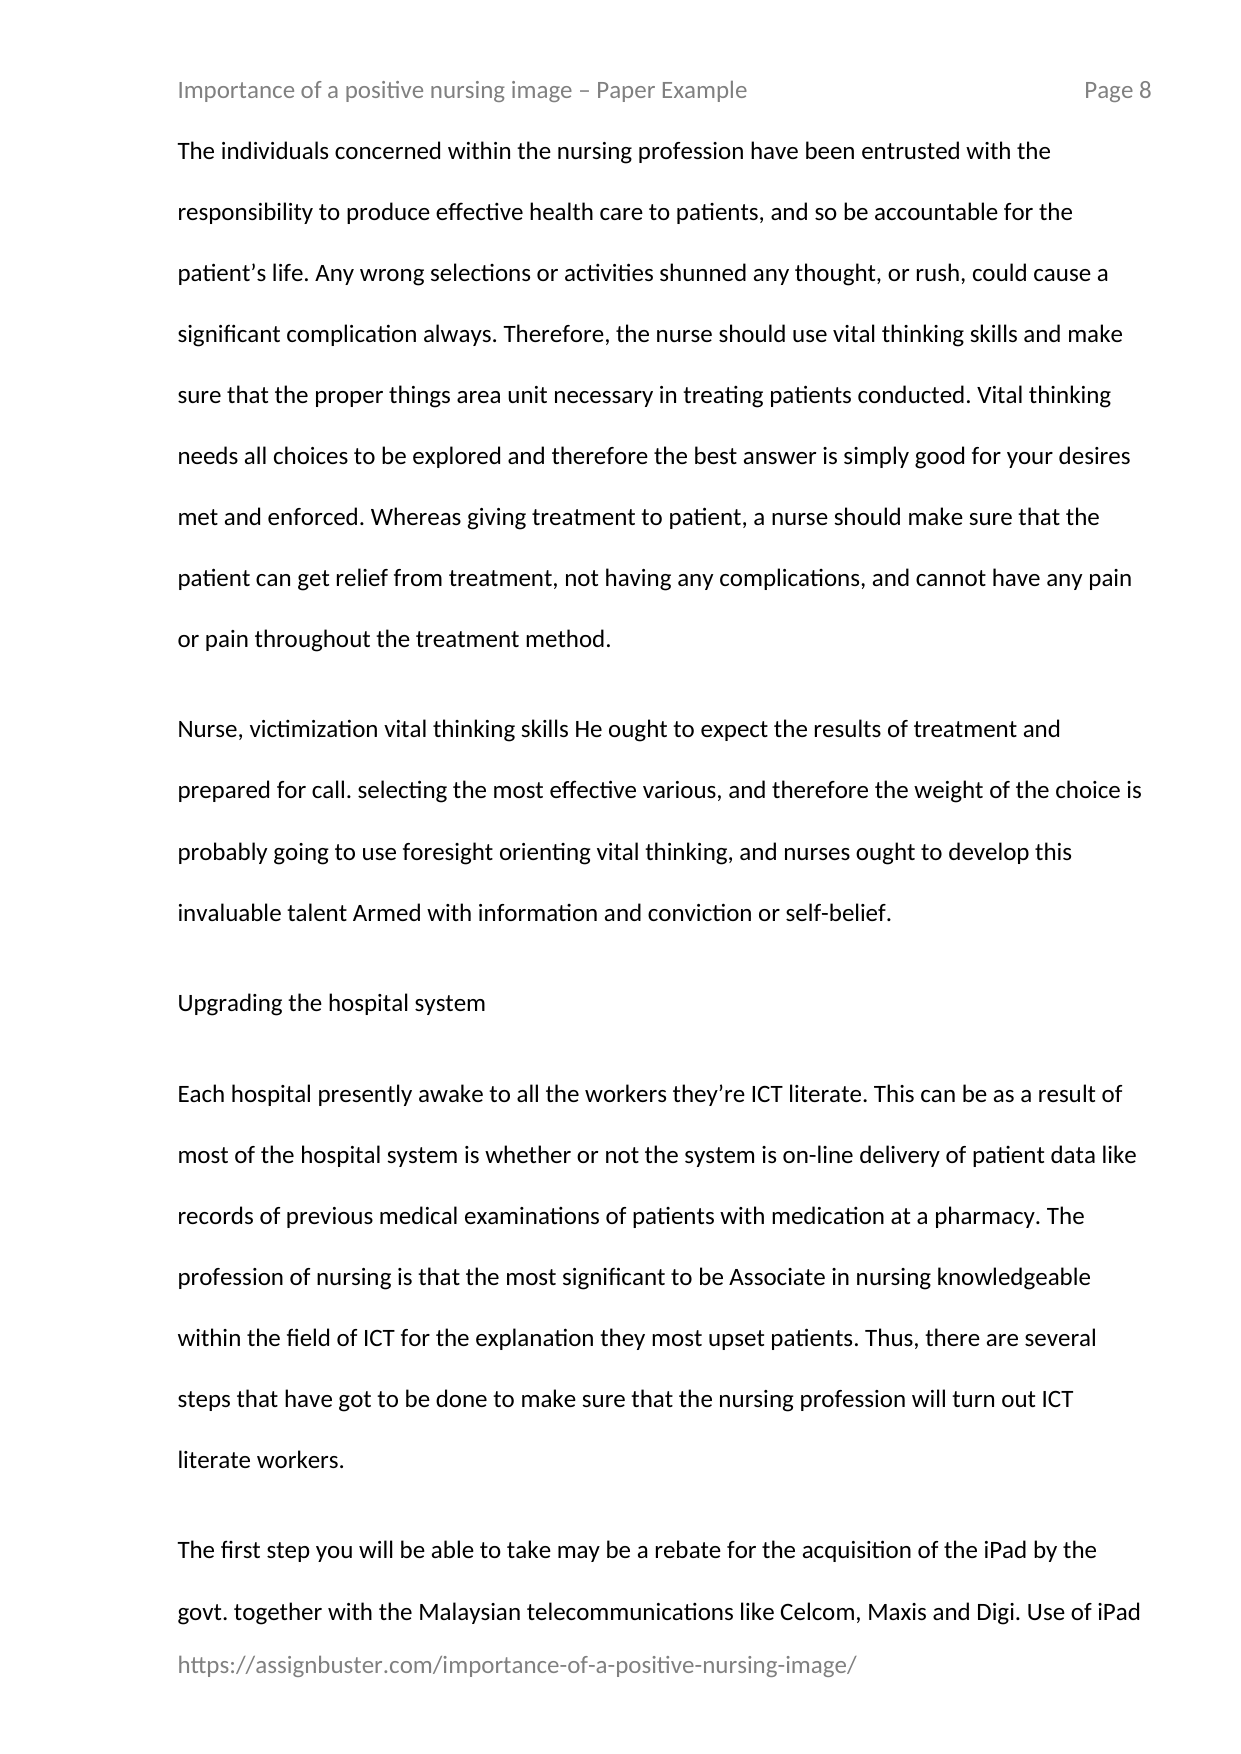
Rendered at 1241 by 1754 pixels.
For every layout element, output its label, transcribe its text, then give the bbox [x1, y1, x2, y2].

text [177, 1534, 1152, 1626]
text The individuals concerned within the nursing profession have been entrusted with the responsibility to produce effective health care to patients, and so be accountable for the patient’s life. Any wrong selections or activities shunned any thought, or rush, could cause a significant complication always. Therefore, the nurse should use vital thinking skills and make sure that the proper things area unit necessary in treating patients conducted. Vital thinking needs all choices to be explored and therefore the best answer is simply good for your desires met and enforced. Whereas giving treatment to patient, a nurse should make sure that the patient can get relief from treatment, not having any complications, and cannot have any pain or pain throughout the treatment method. [177, 135, 1152, 654]
text Upgrading the hospital system [177, 987, 1152, 1018]
text Nurse, victimization vital thinking skills He ought to expect the results of treatment and prepared for call. selecting the most effective various, and therefore the weight of the choice is probably going to use foresight orienting vital thinking, and nurses ought to develop this invaluable talent Armed with information and conviction or self-belief. [177, 714, 1152, 927]
text Each hospital presently awake to all the workers they’re ICT literate. This can be as a result of most of the hospital system is whether or not the system is on-line delivery of patient data like records of previous medical examinations of patients with medication at a pharmacy. The profession of nursing is that the most significant to be Associate in nursing knowledgeable within the field of ICT for the explanation they most upset patients. Thus, there are several steps that have got to be done to make sure that the nursing profession will turn out ICT literate workers. [177, 1078, 1152, 1474]
